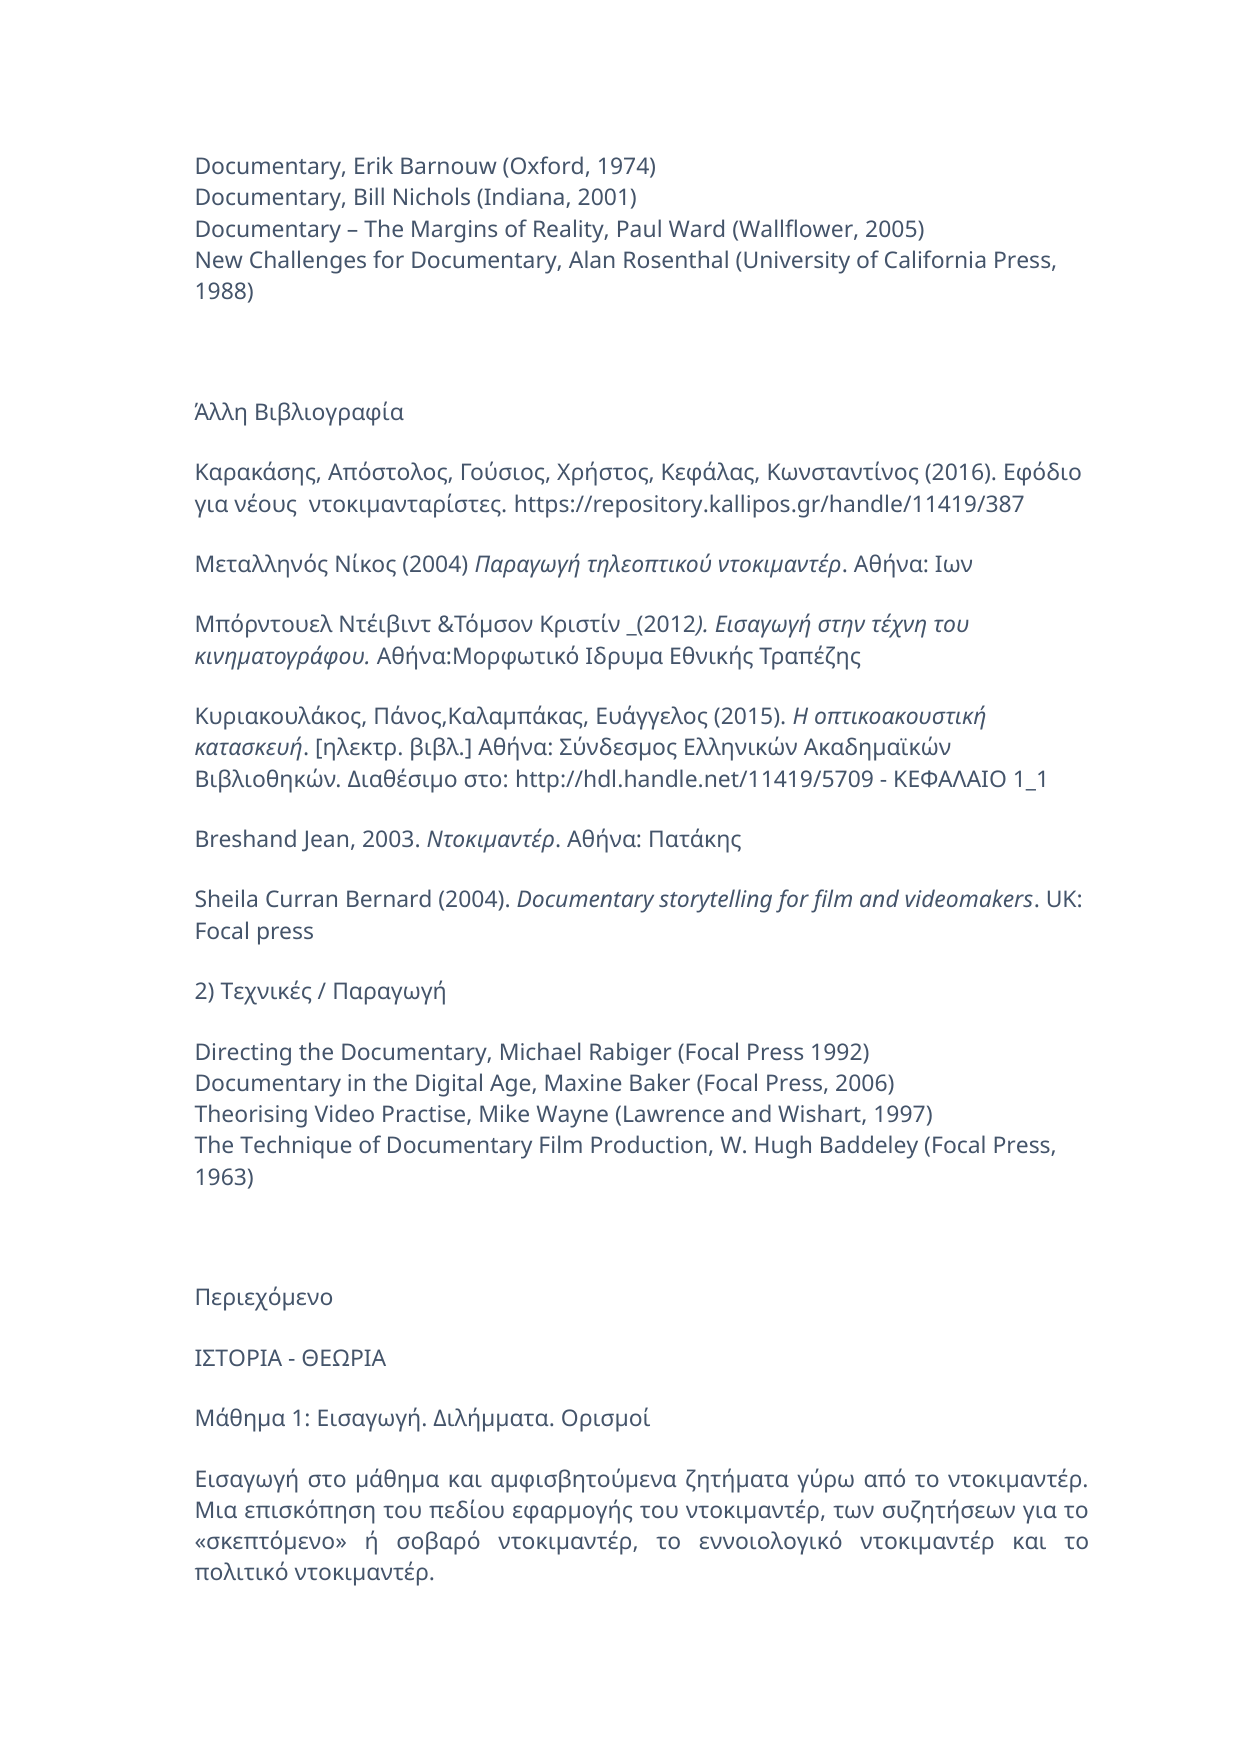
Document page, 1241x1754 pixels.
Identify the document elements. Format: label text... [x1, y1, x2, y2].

text Μπόρντουελ Ντέιβιντ &Τόμσον Κριστίν _(2012). Εισαγωγή στην τέχνη του κινηματογράφου. Αθήνα:Μορφωτικό Ιδρυμα Εθνικής Τραπέζης [194, 608, 1090, 671]
text Sheila Curran Bernard (2004). Documentary storytelling for film and videomakers. UK: Focal press [194, 883, 1090, 946]
text Καρακάσης, Απόστολος, Γούσιος, Χρήστος, Κεφάλας, Κωνσταντίνος (2016). Εφόδιο για νέους ντοκιμανταρίστες. https://repository.kallipos.gr/handle/11419/387 [194, 456, 1090, 519]
text Κυριακουλάκος, Πάνος,Καλαμπάκας, Ευάγγελος (2015). Η οπτικοακουστική κατασκευή. [ηλεκτρ. βιβλ.] Αθήνα: Σύνδεσμος Ελληνικών Ακαδημαϊκών Βιβλιοθηκών. Διαθέσιμο στο: http://hdl.handle.net/11419/5709 - ΚΕΦΑΛΑΙΟ 1_1 [194, 700, 1090, 794]
text ΙΣΤΟΡΙΑ - ΘΕΩΡΙΑ [194, 1342, 1090, 1373]
text Μάθημα 1: Εισαγωγή. Διλήμματα. Ορισμοί [194, 1402, 1090, 1433]
text Directing the Documentary, Michael Rabiger (Focal Press 1992) Documentary in the Digital Age, Maxine Baker (Focal Press, 2006) Theorising Video Practise, Mike Wayne (Lawrence and Wishart, 1997) The Technique of Documentary Film Production, W. Hugh Baddeley (Focal Press, 1963) [194, 1035, 1090, 1192]
text 2) Τεχνικές / Παραγωγή [194, 975, 1090, 1006]
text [194, 150, 1090, 306]
text Άλλη Βιβλιογραφία [194, 396, 1090, 427]
text Μεταλληνός Νίκος (2004) Παραγωγή τηλεοπτικού ντοκιμαντέρ. Αθήνα: Ιων [194, 548, 1090, 579]
text Breshand Jean, 2003. Ντοκιμαντέρ. Αθήνα: Πατάκης [194, 823, 1090, 854]
text Περιεχόμενο [194, 1281, 1090, 1312]
text Εισαγωγή στο μάθημα και αμφισβητούμενα ζητήματα γύρω από το ντοκιμαντέρ. Μια επισκόπηση του πεδίου εφαρμογής του ντοκιμαντέρ, των συζητήσεων για το «σκεπτόμενο» ή σοβαρό ντοκιμαντέρ, το εννοιολογικό ντοκιμαντέρ και το πολιτικό ντοκιμαντέρ. [194, 1462, 1090, 1587]
